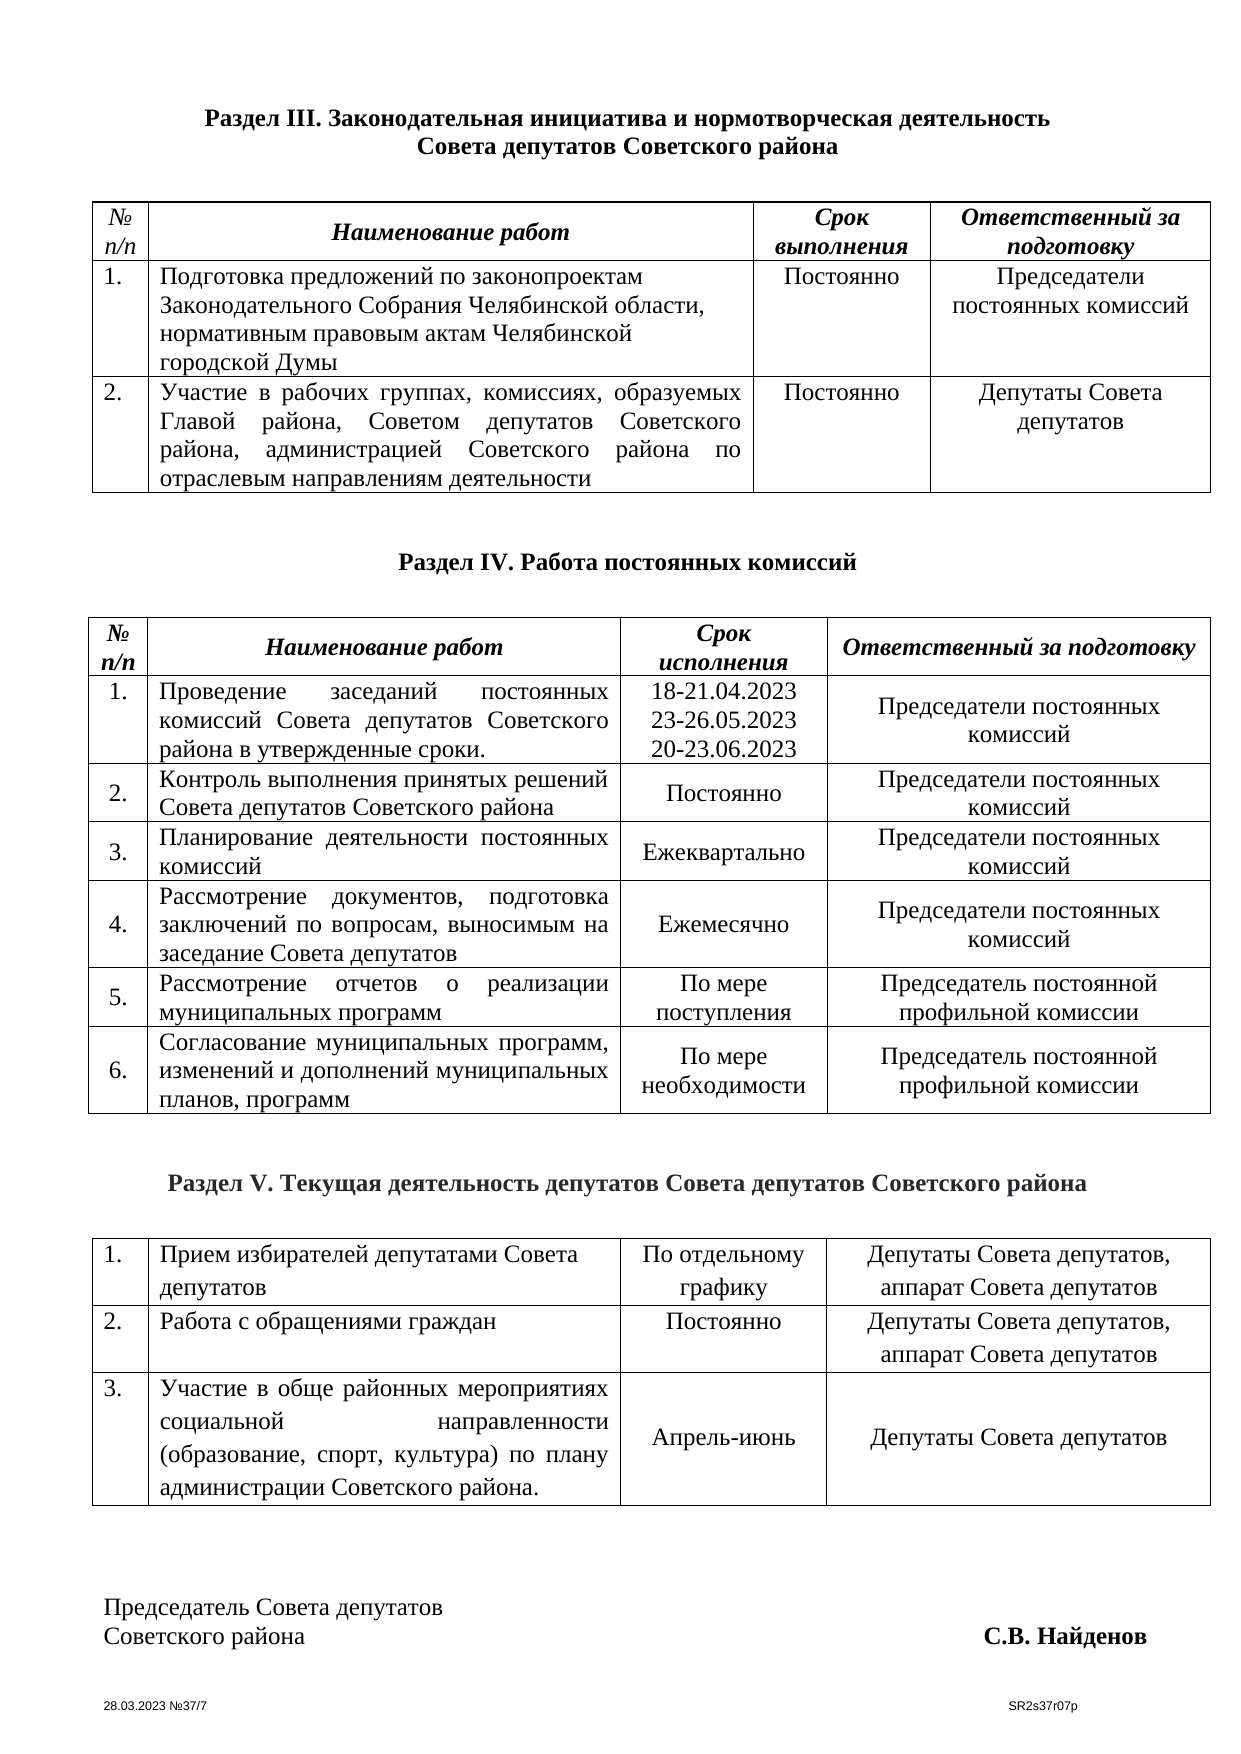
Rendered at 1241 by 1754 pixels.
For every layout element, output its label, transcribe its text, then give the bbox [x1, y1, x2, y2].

table_cell Депутаты Совета депутатов, аппарат Совета депутатов [827, 1306, 1210, 1372]
table_cell 1. [89, 676, 147, 763]
table_cell 2. [89, 764, 147, 821]
table_cell Работа с обращениями граждан [149, 1306, 620, 1372]
table_cell Участие в рабочих группах, комиссиях, образуемых Главой района, Советом депутатов Советского района, администрацией Советского района по отраслевым направлениям деятельности [149, 377, 753, 492]
table_header Ответственный за подготовку [828, 618, 1210, 675]
text Раздел V. Текущая деятельность депутатов Совета депутатов Советского района [103, 1168, 1152, 1196]
table_cell Проведение заседаний постоянных комиссий Совета депутатов Советского района в утвержденные сроки. [148, 676, 620, 763]
table_cell Планирование деятельности постоянных комиссий [148, 822, 620, 880]
table_cell Постоянно [621, 1306, 826, 1372]
table_cell Ежеквартально [621, 822, 827, 880]
table_cell Председатели постоянных комиссий [828, 676, 1210, 763]
table_cell Постоянно [621, 764, 827, 821]
table_cell Депутаты Совета депутатов [931, 377, 1210, 492]
text Раздел IV. Работа постоянных комиссий [103, 547, 1152, 576]
table_cell 3. [93, 1373, 148, 1505]
table_cell Председатели постоянных комиссий [931, 261, 1210, 376]
table_header № п/п [89, 618, 147, 675]
table_header Срок исполнения [621, 618, 827, 675]
table_cell Подготовка предложений по законопроектам Законодательного Собрания Челябинской области, нормативным правовым актам Челябинской городской Думы [149, 261, 753, 376]
table_cell 5. [89, 968, 147, 1026]
table_cell Ежемесячно [621, 881, 827, 967]
table_header Прием избирателей депутатами Совета депутатов [149, 1239, 620, 1305]
table_header По отдельному графику [621, 1239, 826, 1305]
table_cell Рассмотрение отчетов о реализации муниципальных программ [148, 968, 620, 1026]
text Раздел III. Законодательная инициатива и нормотворческая деятельность Совета депутатов Советского района [103, 103, 1152, 160]
table_header Наименование работ [148, 618, 620, 675]
table_cell Председатель постоянной профильной комиссии [828, 968, 1210, 1026]
table_cell 6. [89, 1027, 147, 1113]
table_cell Апрель-июнь [621, 1373, 826, 1505]
table_cell Председатели постоянных комиссий [828, 822, 1210, 880]
text Советского района С.В. Найденов [103, 1621, 1152, 1650]
table_cell Председатели постоянных комиссий [828, 764, 1210, 821]
table_cell Депутаты Совета депутатов [827, 1373, 1210, 1505]
table_cell Контроль выполнения принятых решений Совета депутатов Советского района [148, 764, 620, 821]
table_cell Согласование муниципальных программ, изменений и дополнений муниципальных планов, программ [148, 1027, 620, 1113]
table_cell Председатели постоянных комиссий [828, 881, 1210, 967]
table_header Ответственный за подготовку [931, 203, 1210, 260]
table_cell 4. [89, 881, 147, 967]
table_header 1. [93, 1239, 148, 1305]
table_cell 2. [93, 377, 148, 492]
table_cell 2. [93, 1306, 148, 1372]
table_cell Постоянно [754, 377, 930, 492]
table_cell Председатель постоянной профильной комиссии [828, 1027, 1210, 1113]
table_header № п/п [93, 203, 148, 260]
table_cell Постоянно [754, 261, 930, 376]
table_cell 18-21.04.2023 23-26.05.2023 20-23.06.2023 [621, 676, 827, 763]
table_header Депутаты Совета депутатов, аппарат Совета депутатов [827, 1239, 1210, 1305]
table_header Наименование работ [149, 203, 753, 260]
table_cell 1. [93, 261, 148, 376]
table_cell По мере необходимости [621, 1027, 827, 1113]
table_cell 3. [89, 822, 147, 880]
text Председатель Совета депутатов [103, 1592, 1152, 1621]
table_cell По мере поступления [621, 968, 827, 1026]
table_cell Рассмотрение документов, подготовка заключений по вопросам, выносимым на заседание Совета депутатов [148, 881, 620, 967]
table_cell Участие в обще районных мероприятиях социальной направленности (образование, спорт, культура) по плану администрации Советского района. [149, 1373, 620, 1505]
table_header Срок выполнения [754, 203, 930, 260]
